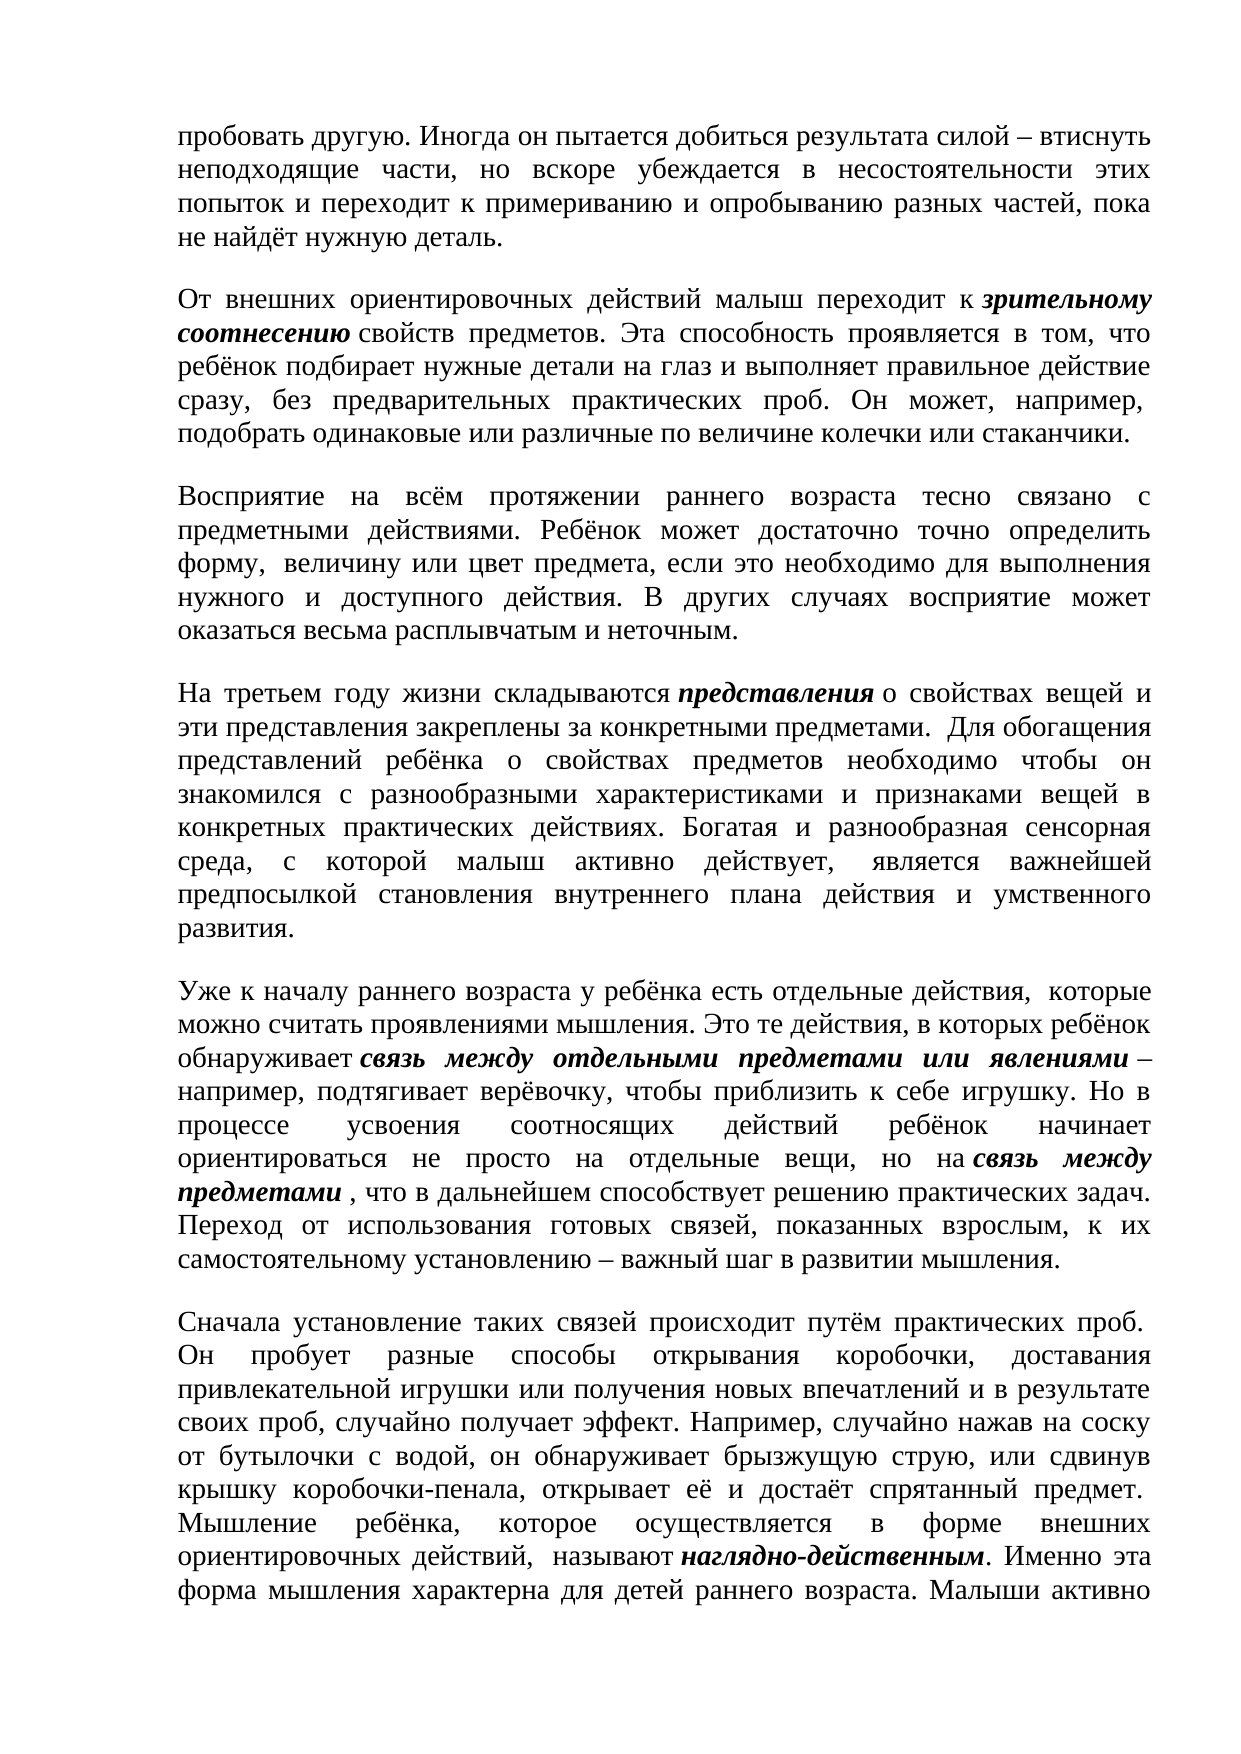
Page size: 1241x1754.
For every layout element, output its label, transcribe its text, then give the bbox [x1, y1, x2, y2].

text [177, 1304, 1152, 1606]
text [177, 118, 1152, 252]
text Уже к началу раннего возраста у ребёнка есть отдельные действия, которые можно считать проявлениями мышления. Это те действия, в которых ребёнок обнаруживает связь между отдельными предметами или явлениями – например, подтягивает верёвочку, чтобы приблизить к себе игрушку. Но в процессе усвоения соотносящих действий ребёнок начинает ориентироваться не просто на отдельные вещи, но на связь между предметами , что в дальнейшем способствует решению практических задач. Переход от использования готовых связей, показанных взрослым, к их самостоятельному установлению – важный шаг в развитии мышления. [177, 973, 1152, 1274]
text Восприятие на всём протяжении раннего возраста тесно связано с предметными действиями. Ребёнок может достаточно точно определить форму, величину или цвет предмета, если это необходимо для выполнения нужного и доступного действия. В других случаях восприятие может оказаться весьма расплывчатым и неточным. [177, 478, 1152, 646]
text От внешних ориентировочных действий малыш переходит к зрительному соотнесению свойств предметов. Эта способность проявляется в том, что ребёнок подбирает нужные детали на глаз и выполняет правильное действие сразу, без предварительных практических проб. Он может, например, подобрать одинаковые или различные по величине колечки или стаканчики. [177, 281, 1152, 449]
text На третьем году жизни складываются представления о свойствах вещей и эти представления закреплены за конкретными предметами. Для обогащения представлений ребёнка о свойствах предметов необходимо чтобы он знакомился с разнообразными характеристиками и признаками вещей в конкретных практических действиях. Богатая и разнообразная сенсорная среда, с которой малыш активно действует, является важнейшей предпосылкой становления внутреннего плана действия и умственного развития. [177, 675, 1152, 943]
